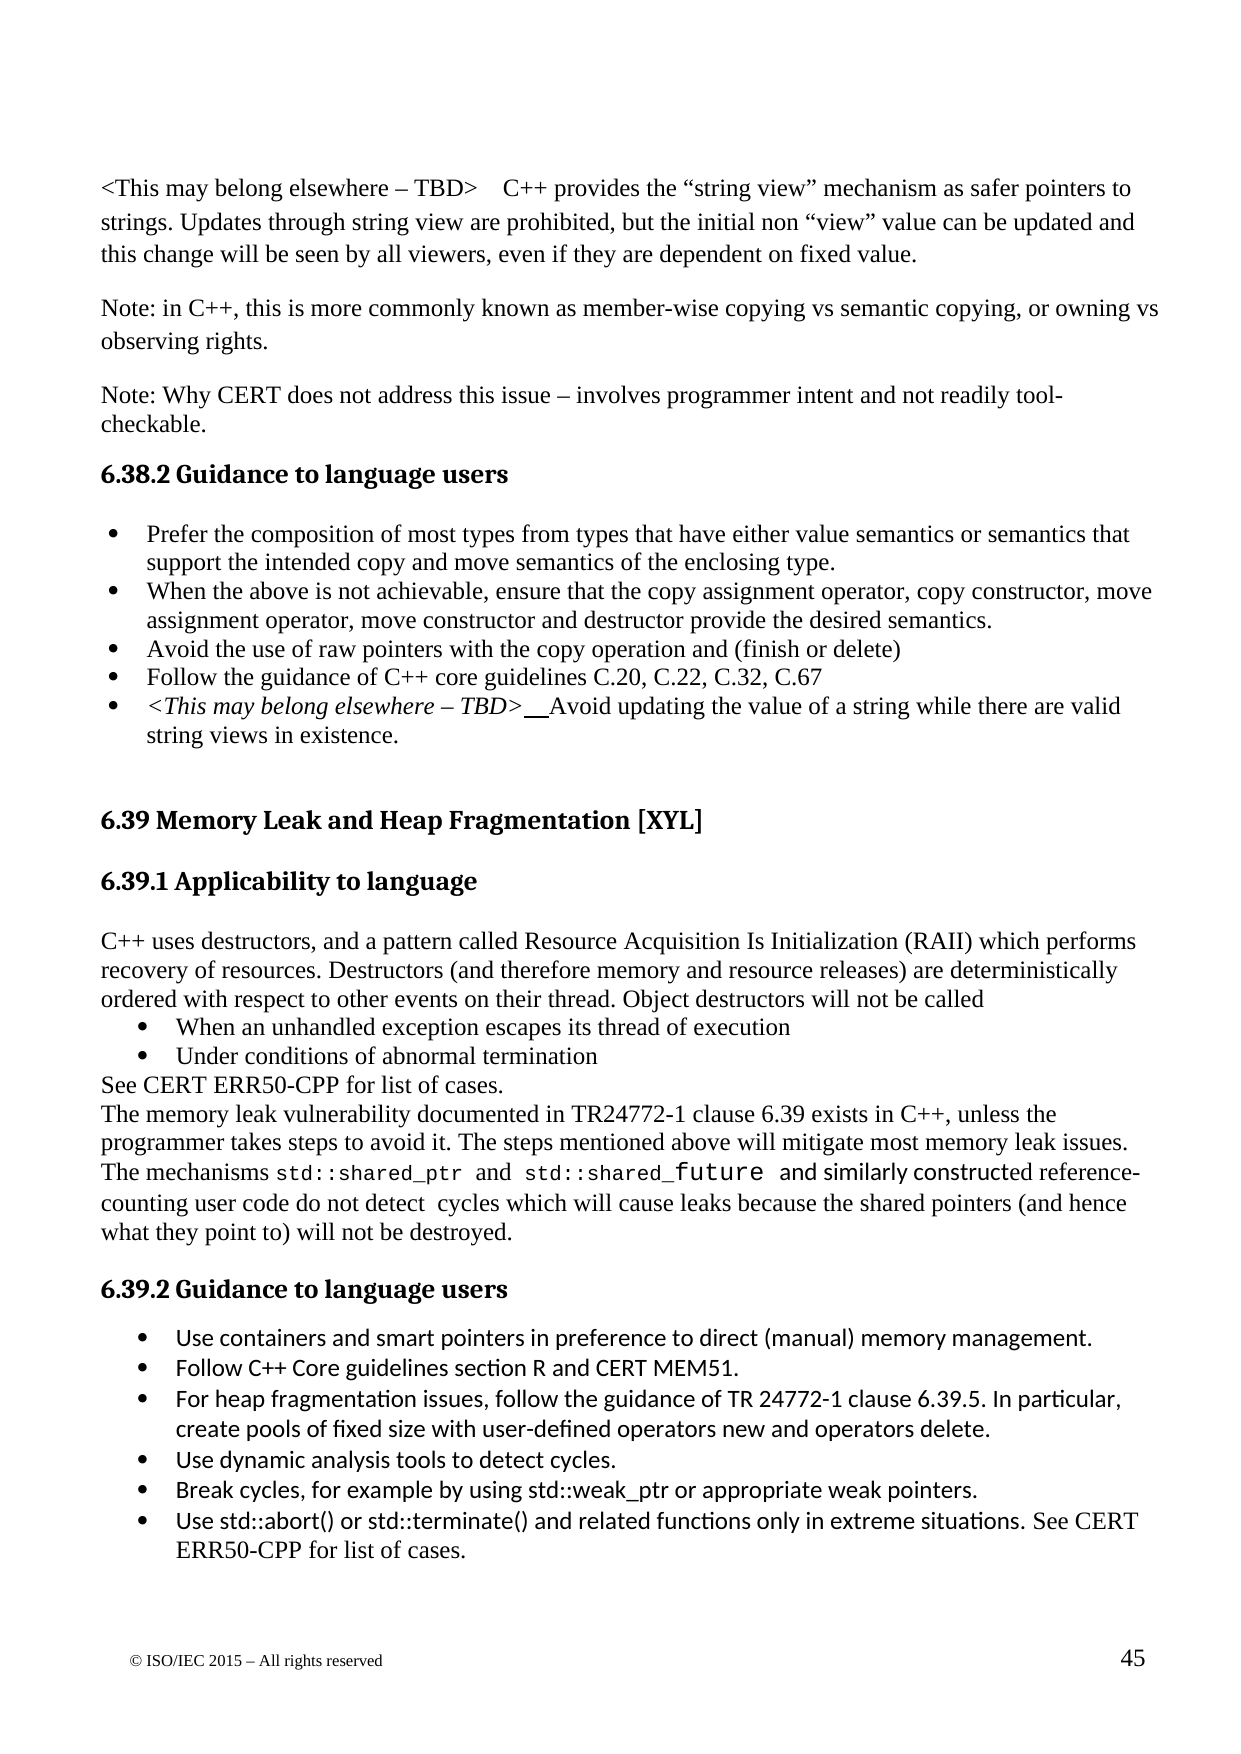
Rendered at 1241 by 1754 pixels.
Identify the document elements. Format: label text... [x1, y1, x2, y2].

list Follow C++ Core guidelines section R and CERT MEM51. [138, 1352, 1164, 1383]
list Under conditions of abnormal termination [138, 1041, 1164, 1070]
list Avoid the use of raw pointers with the copy operation and (finish or delete) [109, 634, 1164, 662]
text Note: in C++, this is more commonly known as member-wise copying vs semantic copying, or owning vs observing rights. [101, 293, 1164, 355]
list When an unhandled exception escapes its thread of execution [138, 1012, 1164, 1041]
list <This may belong elsewhere – TBD> Avoid updating the value of a string while there are valid string views in existence. [109, 691, 1164, 749]
subtitle 6.39 Memory Leak and Heap Fragmentation [XYL] [101, 805, 1164, 836]
list For heap fragmentation issues, follow the guidance of TR 24772-1 clause 6.39.5. In particular, create pools of fixed size with user-defined operators new and operators delete. [138, 1383, 1164, 1444]
list Prefer the composition of most types from types that have either value semantics or semantics that support the intended copy and move semantics of the enclosing type. [109, 519, 1164, 576]
text The memory leak vulnerability documented in TR24772-1 clause 6.39 exists in C++, unless the programmer takes steps to avoid it. The steps mentioned above will mitigate most memory leak issues. [101, 1099, 1164, 1156]
text <This may belong elsewhere – TBD> C++ provides the “string view” mechanism as safer pointers to strings. Updates through string view are prohibited, but the initial non “view” value can be updated and this change will be seen by all viewers, even if they are dependent on fixed value. [101, 173, 1164, 268]
list Use std::abort() or std::terminate() and related functions only in extreme situations. See CERT ERR50-CPP for list of cases. [138, 1505, 1164, 1564]
text C++ uses destructors, and a pattern called Resource Acquisition Is Initialization (RAII) which performs recovery of resources. Destructors (and therefore memory and resource releases) are deterministically ordered with respect to other events on their thread. Object destructors will not be called [101, 926, 1164, 1012]
list Use containers and smart pointers in preference to direct (manual) memory management. [138, 1322, 1164, 1352]
text Note: Why CERT does not address this issue – involves programmer intent and not readily tool-checkable. [101, 380, 1164, 438]
text See CERT ERR50-CPP for list of cases. [101, 1070, 1164, 1099]
list Use dynamic analysis tools to detect cycles. [138, 1444, 1164, 1474]
subtitle 6.38.2 Guidance to language users [101, 459, 1164, 490]
list Follow the guidance of C++ core guidelines C.20, C.22, C.32, C.67 [109, 662, 1164, 691]
list Break cycles, for example by using std::weak_ptr or appropriate weak pointers. [138, 1474, 1164, 1505]
subtitle 6.39.1 Applicability to language [101, 866, 1164, 897]
subtitle 6.39.2 Guidance to language users [101, 1274, 1164, 1305]
text The mechanisms std::shared_ptr and std::shared_future and similarly constructed reference-counting user code do not detect cycles which will cause leaks because the shared pointers (and hence what they point to) will not be destroyed. [101, 1156, 1164, 1245]
list When the above is not achievable, ensure that the copy assignment operator, copy constructor, move assignment operator, move constructor and destructor provide the desired semantics. [109, 576, 1164, 634]
